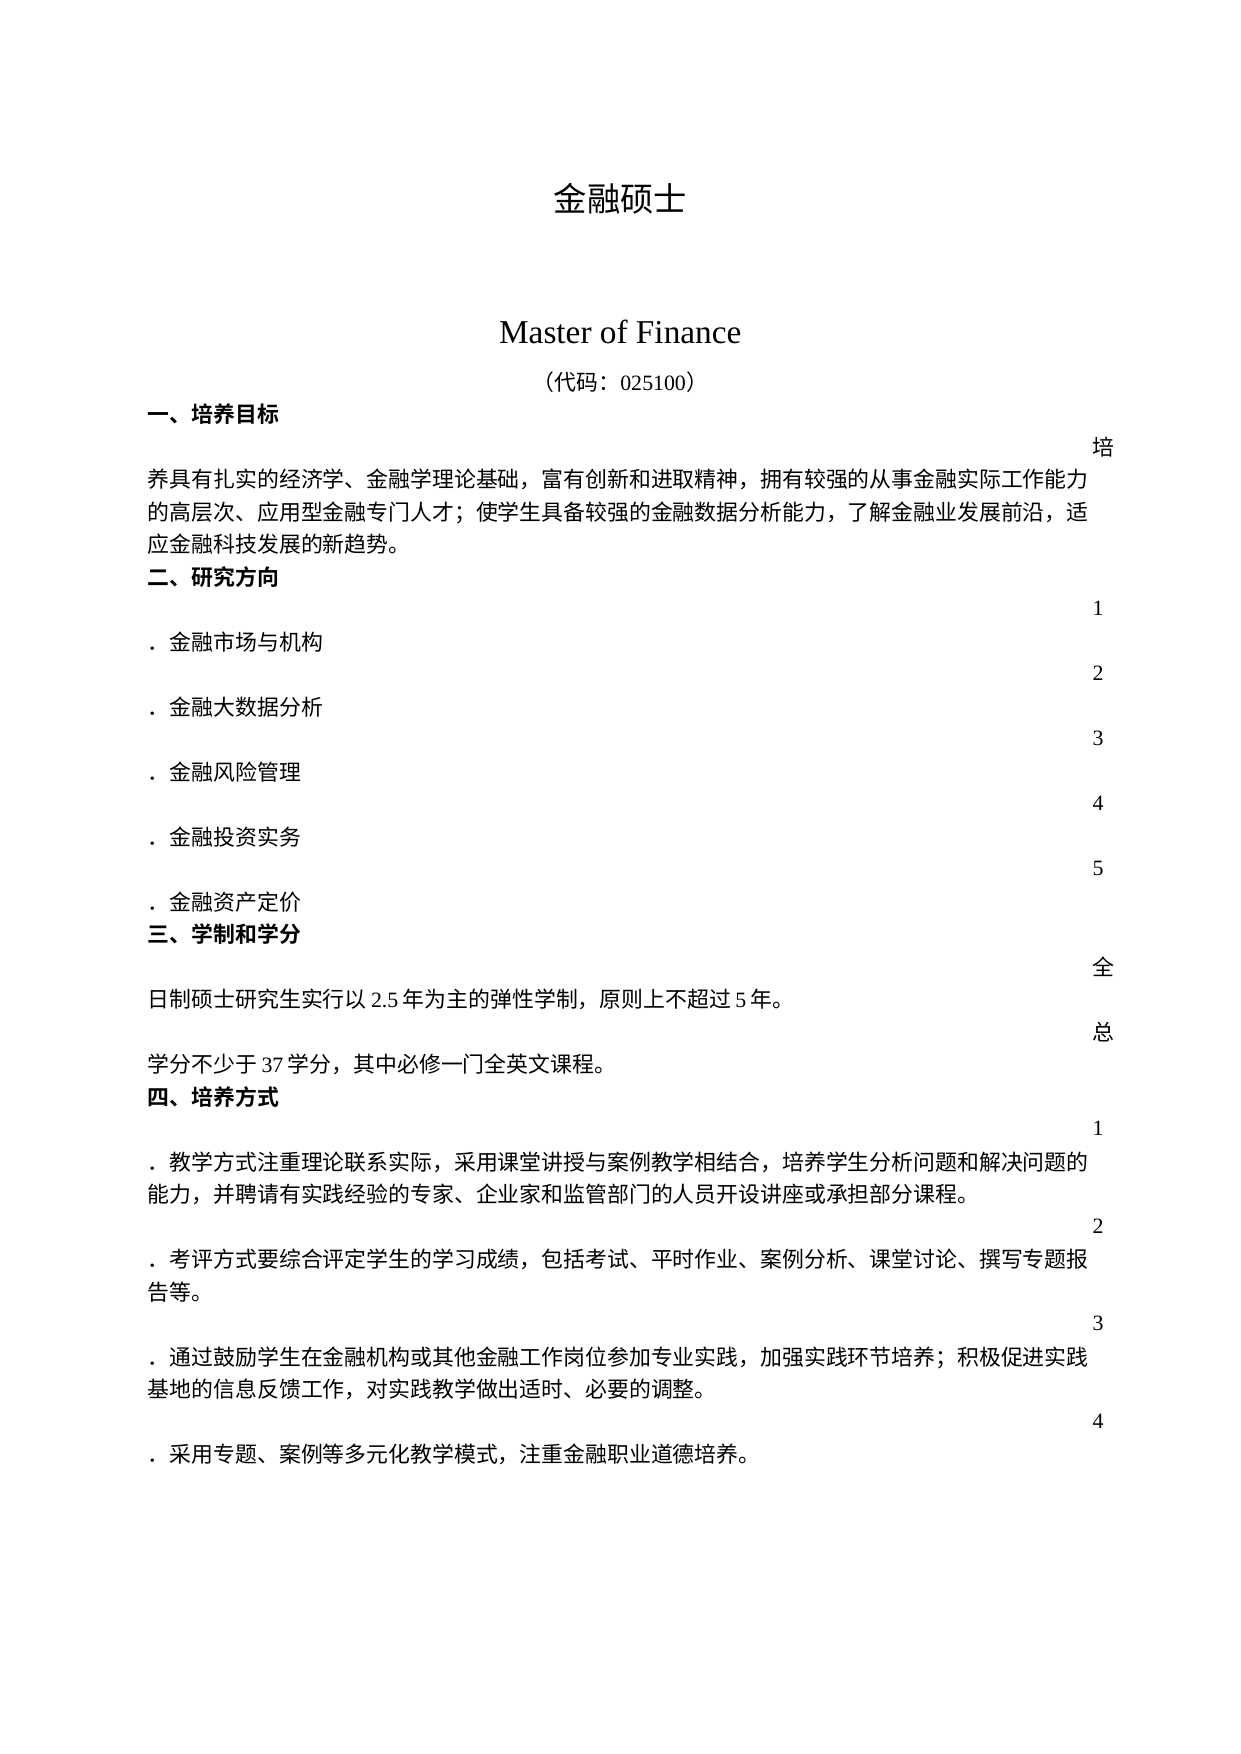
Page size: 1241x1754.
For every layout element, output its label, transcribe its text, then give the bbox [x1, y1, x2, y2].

subtitle 金融硕士 [148, 164, 1092, 229]
text 2．金融大数据分析 [148, 657, 1092, 722]
text 3．金融风险管理 [148, 722, 1092, 787]
text 2．考评方式要综合评定学生的学习成绩，包括考试、平时作业、案例分析、课堂讨论、撰写专题报告等。 [148, 1209, 1092, 1307]
text 4．金融投资实务 [148, 787, 1092, 852]
text 1．金融市场与机构 [148, 592, 1092, 657]
text 总学分不少于37学分，其中必修一门全英文课程。 [148, 1014, 1092, 1079]
text 1．教学方式注重理论联系实际，采用课堂讲授与案例教学相结合，培养学生分析问题和解决问题的能力，并聘请有实践经验的专家、企业家和监管部门的人员开设讲座或承担部分课程。 [148, 1112, 1092, 1209]
text 4．采用专题、案例等多元化教学模式，注重金融职业道德培养。 [148, 1404, 1092, 1469]
text （代码：025100） [148, 364, 1092, 397]
text 四、培养方式 [148, 1079, 1092, 1112]
text 三、学制和学分 [148, 917, 1092, 949]
text 二、研究方向 [148, 559, 1092, 592]
text 3．通过鼓励学生在金融机构或其他金融工作岗位参加专业实践，加强实践环节培养；积极促进实践基地的信息反馈工作，对实践教学做出适时、必要的调整。 [148, 1307, 1092, 1404]
text 全日制硕士研究生实行以2.5年为主的弹性学制，原则上不超过5年。 [148, 949, 1092, 1014]
text Master of Finance [148, 299, 1092, 364]
text 一、培养目标 [148, 397, 1092, 429]
text 5．金融资产定价 [148, 852, 1092, 917]
text 培养具有扎实的经济学、金融学理论基础，富有创新和进取精神，拥有较强的从事金融实际工作能力的高层次、应用型金融专门人才；使学生具备较强的金融数据分析能力，了解金融业发展前沿，适应金融科技发展的新趋势。 [148, 429, 1092, 559]
